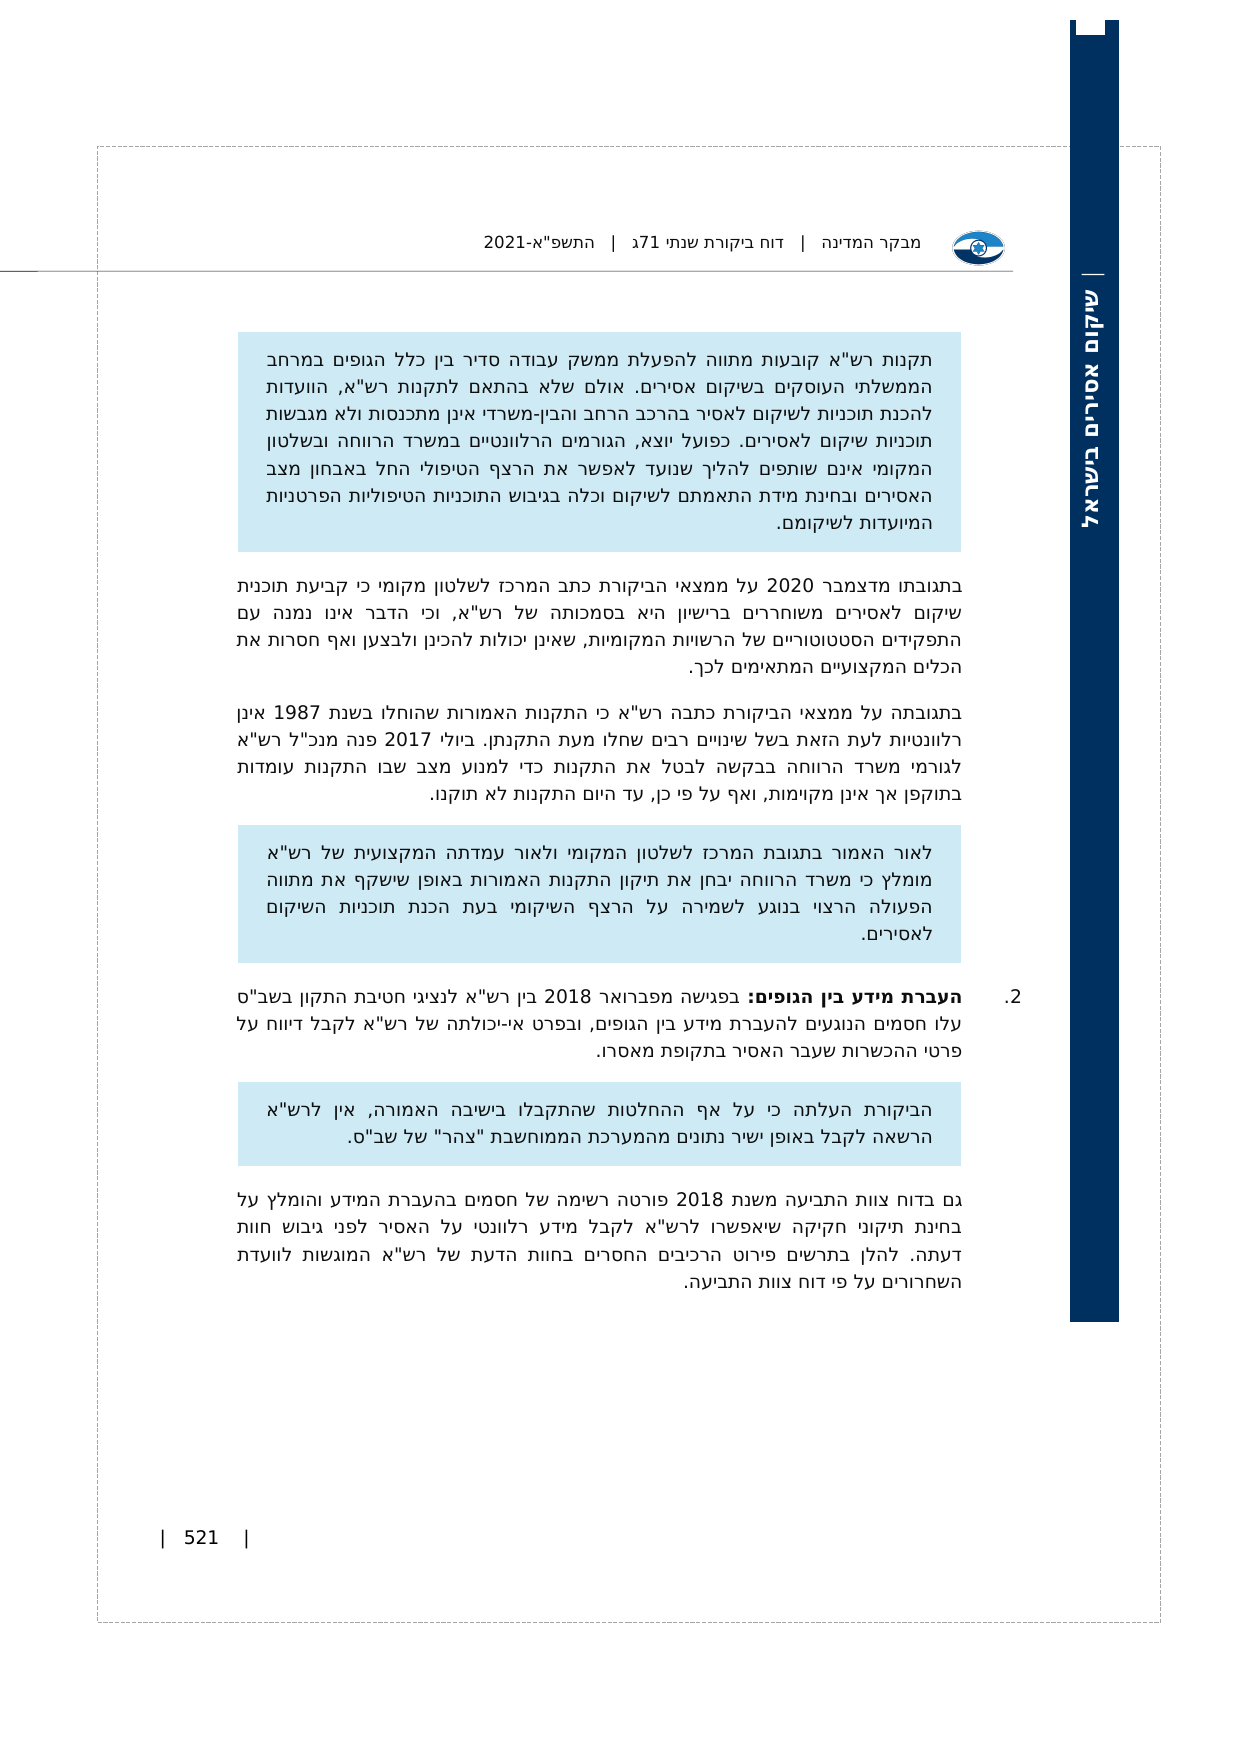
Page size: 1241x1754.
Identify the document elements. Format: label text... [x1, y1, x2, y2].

text תקנות רש"א קובעות מתווה להפעלת ממשק עבודה סדיר בין כלל הגופים במרחב הממשלתי העוסקים בשיקום אסירים. אולם שלא בהתאם לתקנות רש"א, הוועדות להכנת תוכניות לשיקום לאסיר בהרכב הרחב והבין-משרדי אינן מתכנסות ולא מגבשות תוכניות שיקום לאסירים. כפועל יוצא, הגורמים הרלוונטיים במשרד הרווחה ובשלטון המקומי אינם שותפים להליך שנועד לאפשר את הרצף הטיפולי החל באבחון מצב האסירים ובחינת מידת התאמתם לשיקום וכלה בגיבוש התוכניות הטיפוליות הפרטניות המיועדות לשיקומם. [243, 337, 956, 547]
text גם בדוח צוות התביעה משנת 2018 פורטה רשימה של חסמים בהעברת המידע והומלץ על בחינת תיקוני חקיקה שיאפשרו לרש"א לקבל מידע רלוונטי על האסיר לפני גיבוש חוות דעתה. להלן בתרשים פירוט הרכיבים החסרים בחוות הדעת של רש"א המוגשות לוועדת השחרורים על פי דוח צוות התביעה. [236, 1185, 963, 1293]
picture [950, 228, 1007, 268]
text העברת מידע בין הגופים: בפגישה מפברואר 2018 בין רש"א לנציגי חטיבת התקון בשב"ס עלו חסמים הנוגעים להעברת מידע בין הגופים, ובפרט אי-יכולתה של רש"א לקבל דיווח על פרטי ההכשרות שעבר האסיר בתקופת מאסרו. [236, 982, 1004, 1063]
text בתגובתה על ממצאי הביקורת כתבה רש"א כי התקנות האמורות שהוחלו בשנת 1987 אינן רלוונטיות לעת הזאת בשל שינויים רבים שחלו מעת התקנתן. ביולי 2017 פנה מנכ"ל רש"א לגורמי משרד הרווחה בבקשה לבטל את התקנות כדי למנוע מצב שבו התקנות עומדות בתוקפן אך אינן מקוימות, ואף על פי כן, עד היום התקנות לא תוקנו. [236, 698, 963, 806]
text בתגובתו מדצמבר 2020 על ממצאי הביקורת כתב המרכז לשלטון מקומי כי קביעת תוכנית שיקום לאסירים משוחררים ברישיון היא בסמכותה של רש"א, וכי הדבר אינו נמנה עם התפקידים הסטטוטוריים של הרשויות המקומיות, שאינן יכולות להכינן ולבצען ואף חסרות את הכלים המקצועיים המתאימים לכך. [236, 571, 963, 679]
text לאור האמור בתגובת המרכז לשלטון המקומי ולאור עמדתה המקצועית של רש"א מומלץ כי משרד הרווחה יבחן את תיקון התקנות האמורות באופן שישקף את מתווה הפעולה הרצוי בנוגע לשמירה על הרצף השיקומי בעת הכנת תוכניות השיקום לאסירים. [243, 830, 956, 959]
text הביקורת העלתה כי על אף ההחלטות שהתקבלו בישיבה האמורה, אין לרש"א הרשאה לקבל באופן ישיר נתונים מהמערכת הממוחשבת "צהר" של שב"ס. [243, 1087, 956, 1162]
